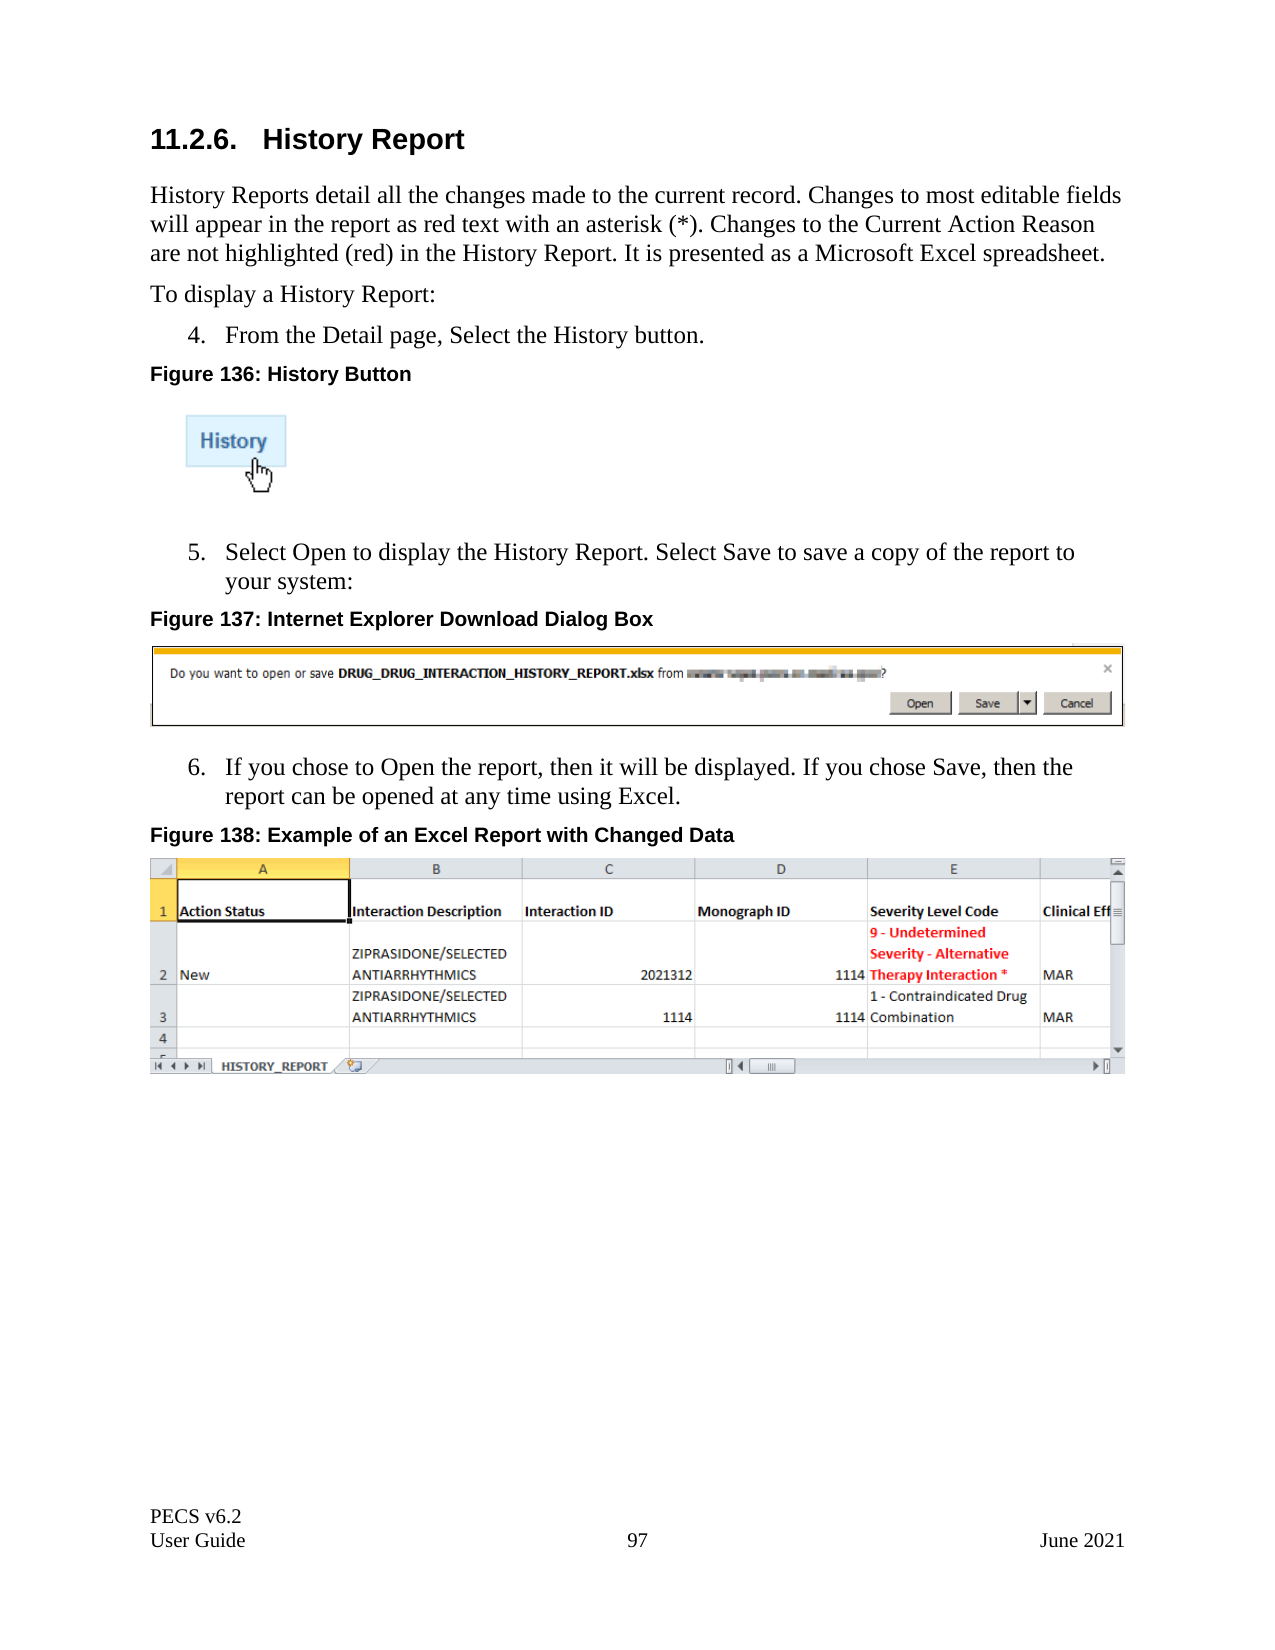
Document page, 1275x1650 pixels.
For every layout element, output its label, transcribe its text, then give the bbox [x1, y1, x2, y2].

text Figure 138: Example of an Excel Report with Changed Data [150, 822, 1125, 846]
picture [150, 858, 1125, 1074]
text History Reports detail all the changes made to the current record. Changes to most editable fields will appear in the report as red text with an asterisk (*). Changes to the Current Action Reason are not highlighted (red) in the History Report. It is presented as a Microsoft Excel spreadsheet. [150, 180, 1125, 267]
text From the Detail page, Select the History button. [187, 320, 1125, 349]
picture [150, 643, 1125, 728]
subtitle History Report [150, 122, 1125, 155]
text Figure 137: Internet Explorer Download Dialog Box [150, 607, 1125, 631]
picture [150, 398, 318, 513]
text Figure 136: History Button [150, 362, 1125, 386]
text Select Open to display the History Report. Select Save to save a copy of the report to your system: [187, 537, 1125, 595]
text To display a History Report: [150, 279, 1125, 308]
text If you chose to Open the report, then it will be displayed. If you chose Save, then the report can be opened at any time using Excel. [187, 752, 1125, 810]
